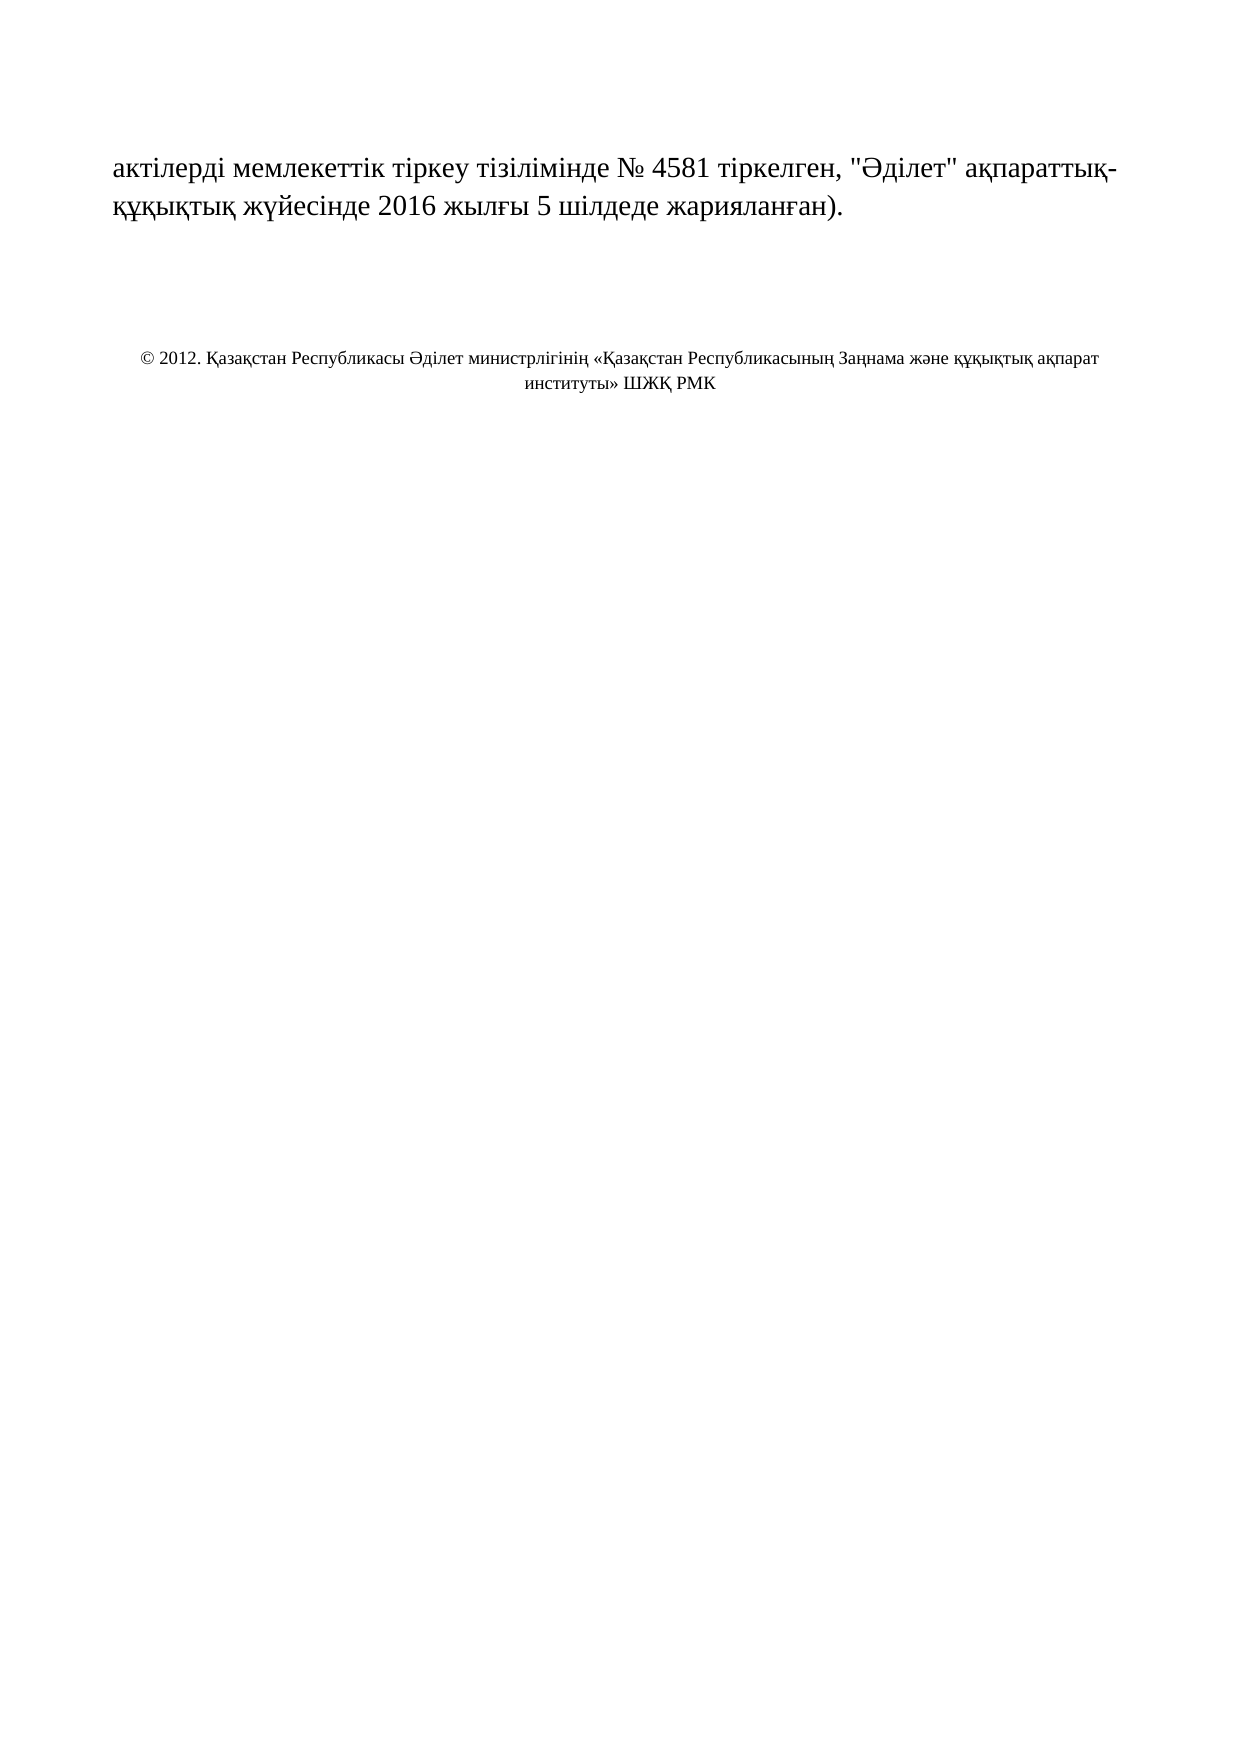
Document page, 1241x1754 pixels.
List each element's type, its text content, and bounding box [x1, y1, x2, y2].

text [112, 150, 1128, 252]
text © 2012. Қазақстан Республикасы Әділет министрлігінің «Қазақстан Республикасының Заңнама және құқықтық ақпарат институты» ШЖҚ РМК [112, 347, 1128, 393]
